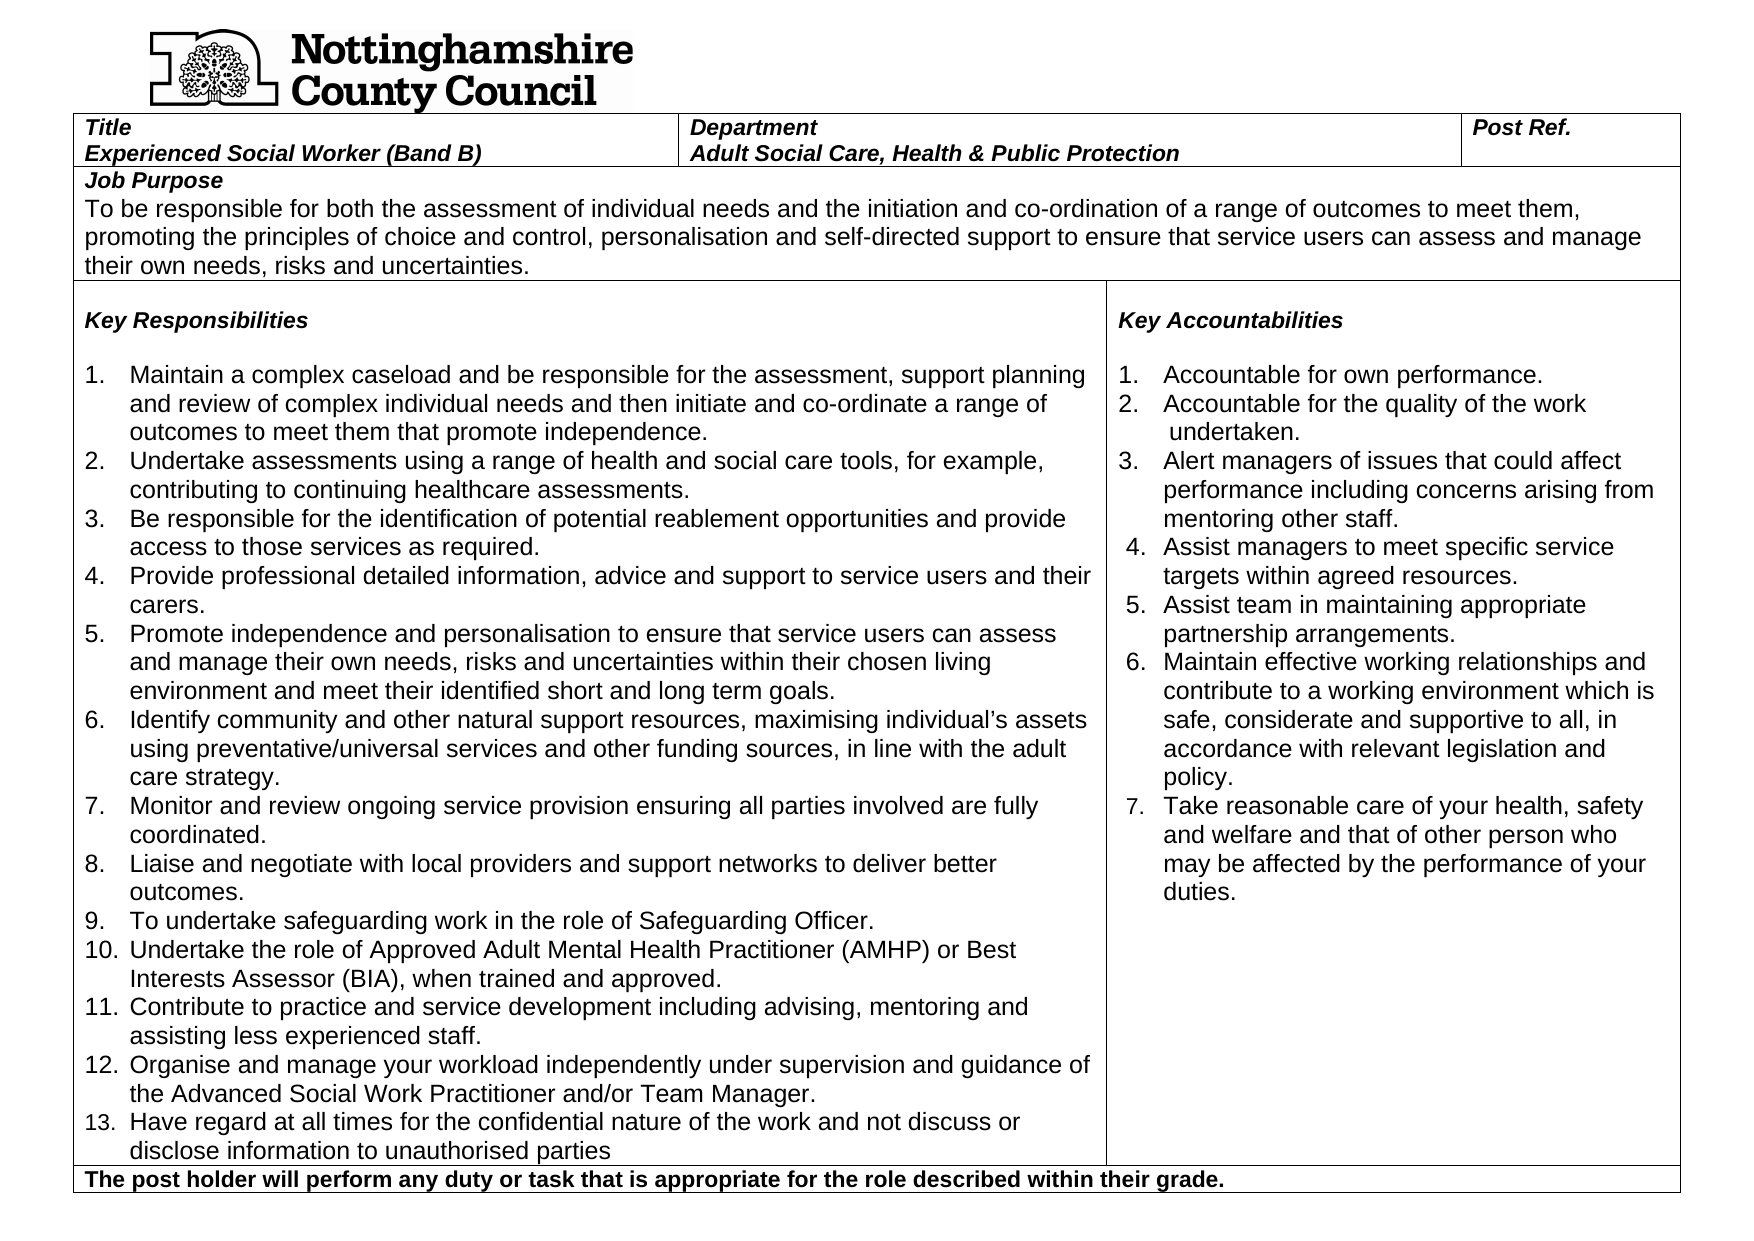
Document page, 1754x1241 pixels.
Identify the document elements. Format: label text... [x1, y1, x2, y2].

picture [150, 29, 633, 113]
table_cell Job Purpose To be responsible for both the assessment of individual needs and the initiation and co-ordination of a range of outcomes to meet them, promoting the principles of choice and control, personalisation and self-directed support to ensure that service users can assess and manage their own needs, risks and uncertainties. [74, 167, 1680, 280]
table_cell Key Responsibilities Maintain a complex caseload and be responsible for the assessment, support planning and review of complex individual needs and then initiate and co-ordinate a range of outcomes to meet them that promote independence. Undertake assessments using a range of health and social care tools, for example, contributing to continuing healthcare assessments. Be responsible for the identification of potential reablement opportunities and provide access to those services as required. Provide professional detailed information, advice and support to service users and their carers. Promote independence and personalisation to ensure that service users can assess and manage their own needs, risks and uncertainties within their chosen living environment and meet their identified short and long term goals. Identify community and other natural support resources, maximising individual’s assets using preventative/universal services and other funding sources, in line with the adult care strategy. Monitor and review ongoing service provision ensuring all parties involved are fully coordinated. Liaise and negotiate with local providers and support networks to deliver better outcomes. To undertake safeguarding work in the role of Safeguarding Officer. Undertake the role of Approved Adult Mental Health Practitioner (AMHP) or Best Interests Assessor (BIA), when trained and approved. Contribute to practice and service development including advising, mentoring and assisting less experienced staff. Organise and manage your workload independently under supervision and guidance of the Advanced Social Work Practitioner and/or Team Manager. Have regard at all times for the confidential nature of the work and not discuss or disclose information to unauthorised parties [74, 281, 1106, 1165]
table_cell The post holder will perform any duty or task that is appropriate for the role described within their grade. [74, 1166, 1680, 1192]
table_cell Key Accountabilities Accountable for own performance. Accountable for the quality of the work undertaken. Alert managers of issues that could affect performance including concerns arising from mentoring other staff. Assist managers to meet specific service targets within agreed resources. Assist team in maintaining appropriate partnership arrangements. Maintain effective working relationships and contribute to a working environment which is safe, considerate and supportive to all, in accordance with relevant legislation and policy. Take reasonable care of your health, safety and welfare and that of other person who may be affected by the performance of your duties. [1107, 281, 1680, 1165]
table_header Title Experienced Social Worker (Band B) [74, 114, 678, 166]
table_header Department Adult Social Care, Health & Public Protection [679, 114, 1461, 166]
table_header Post Ref. [1462, 114, 1680, 166]
